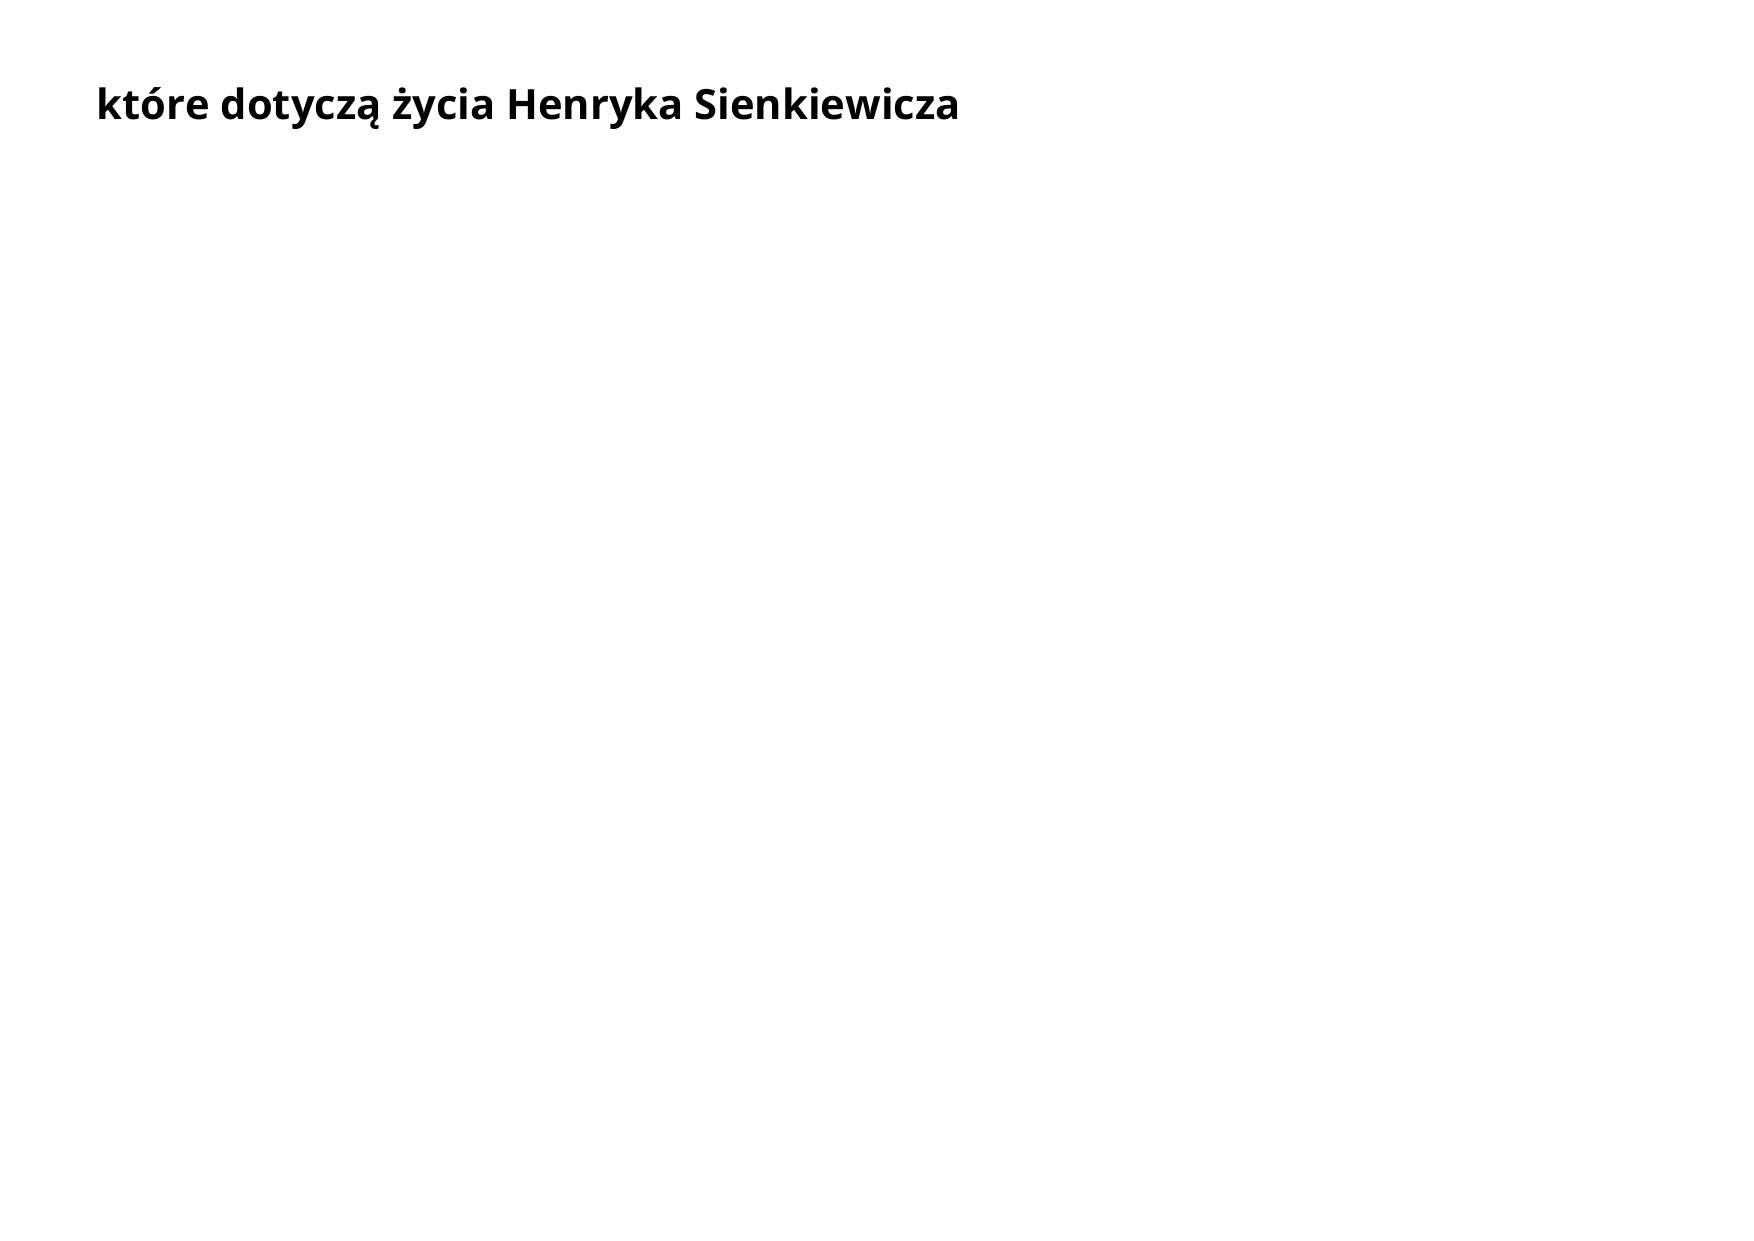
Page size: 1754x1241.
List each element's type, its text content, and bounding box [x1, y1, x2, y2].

text które dotyczą życia Henryka Sienkiewicza [75, 75, 1679, 132]
